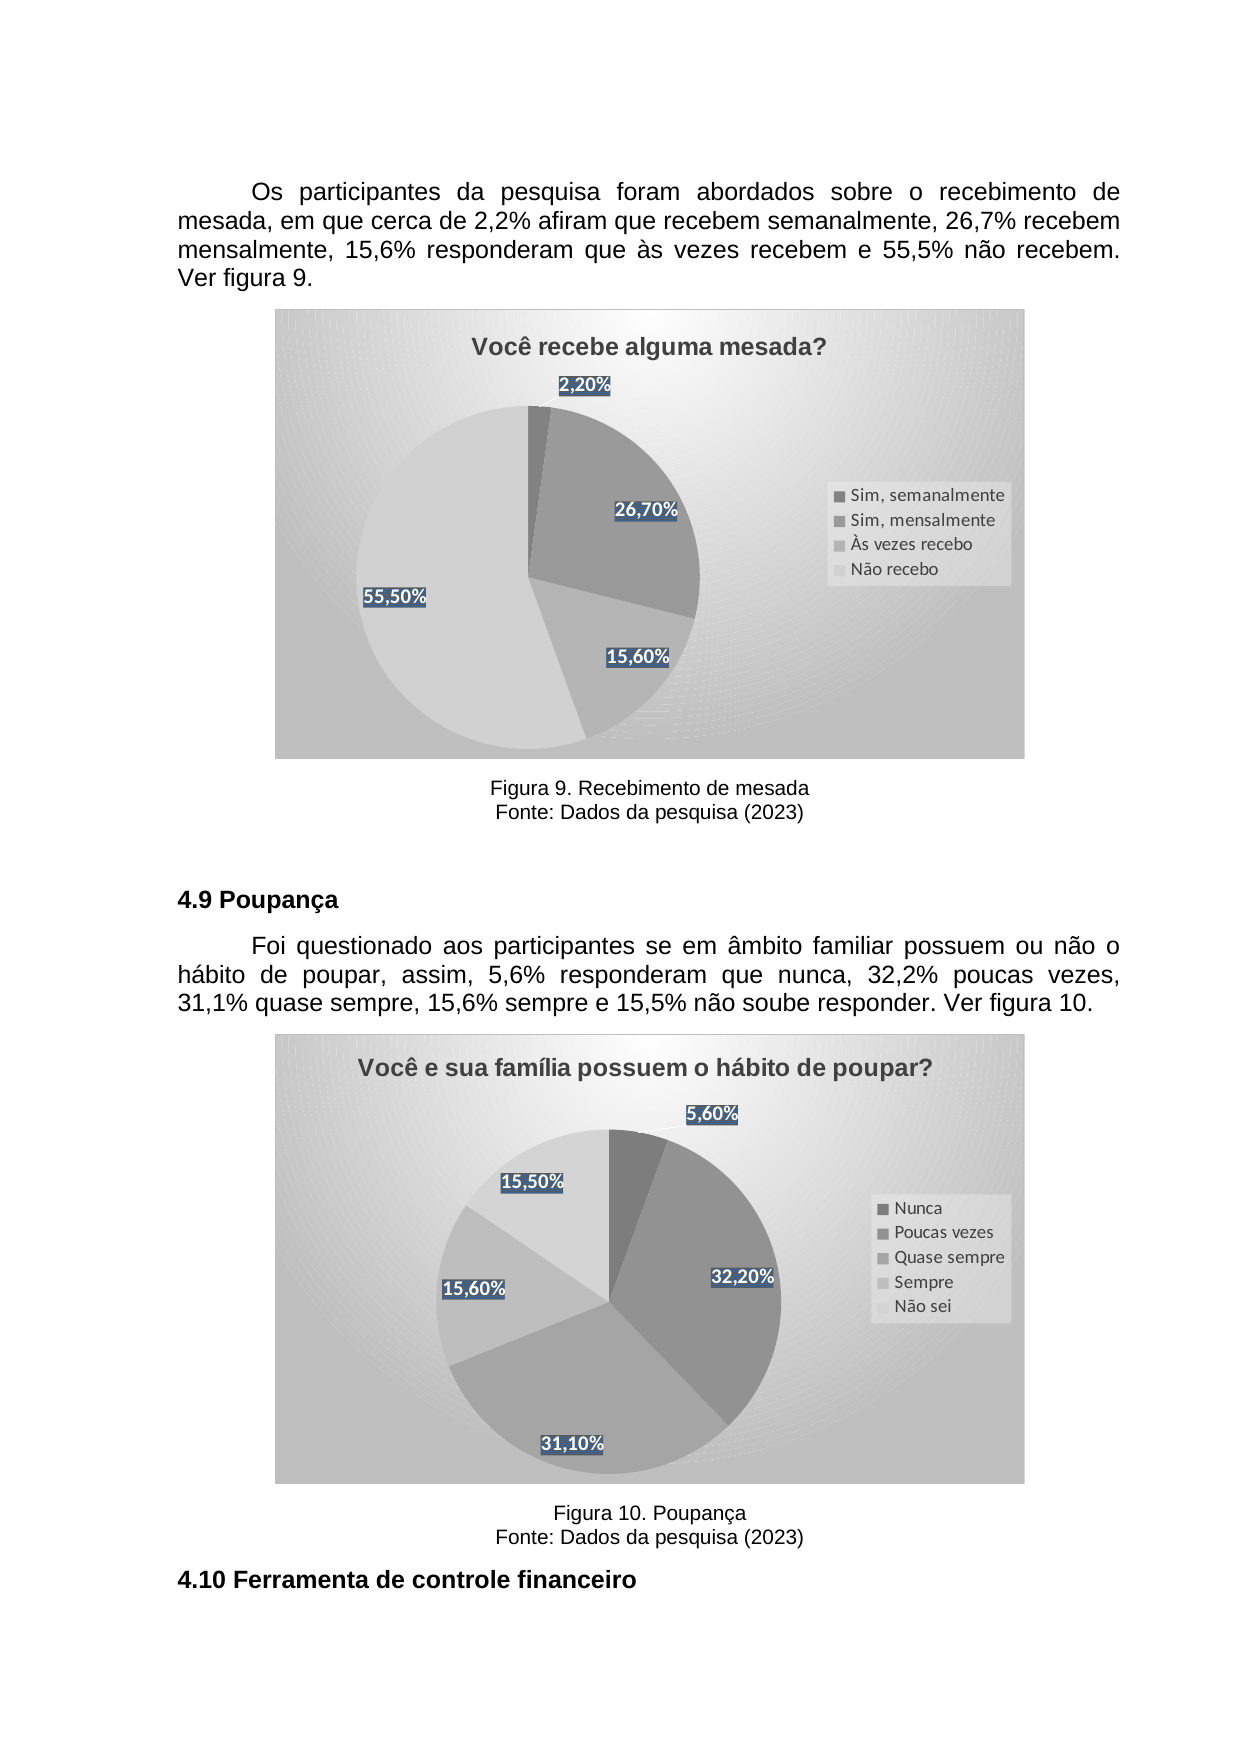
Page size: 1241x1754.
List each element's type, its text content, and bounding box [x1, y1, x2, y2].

text Foi questionado aos participantes se em âmbito familiar possuem ou não o hábito de poupar, assim, 5,6% responderam que nunca, 32,2% poucas vezes, 31,1% quase sempre, 15,6% sempre e 15,5% não soube responder. Ver figura 10. [177, 931, 1122, 1017]
text Fonte: Dados da pesquisa (2023) [177, 1524, 1122, 1548]
text Figura 10. Poupança [177, 1501, 1122, 1524]
text Figura 9. Recebimento de mesada [177, 776, 1122, 799]
text Fonte: Dados da pesquisa (2023) [177, 799, 1122, 823]
text Os participantes da pesquisa foram abordados sobre o recebimento de mesada, em que cerca de 2,2% afiram que recebem semanalmente, 26,7% recebem mensalmente, 15,6% responderam que às vezes recebem e 55,5% não recebem. Ver figura 9. [177, 177, 1122, 292]
text 4.9 Poupança [177, 886, 1122, 914]
text 4.10 Ferramenta de controle financeiro [177, 1565, 1122, 1594]
